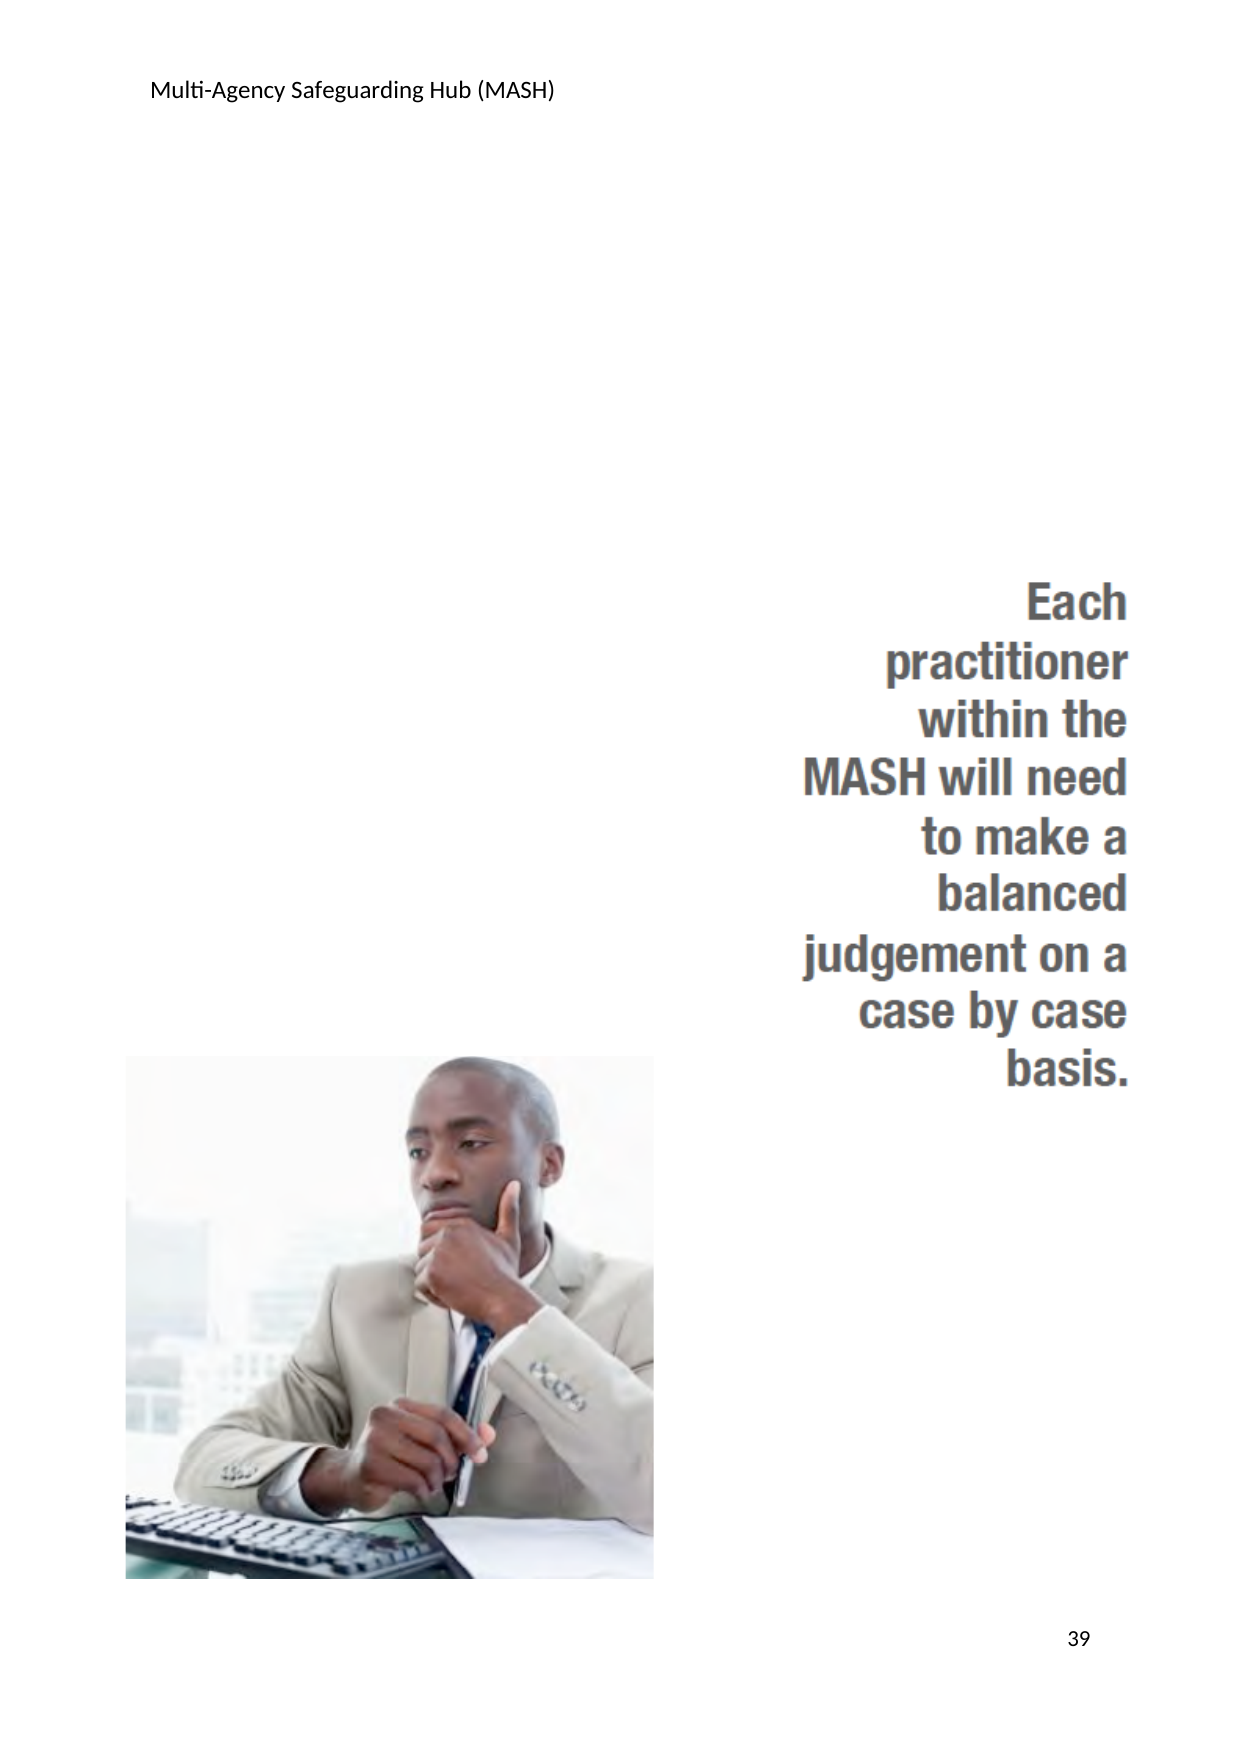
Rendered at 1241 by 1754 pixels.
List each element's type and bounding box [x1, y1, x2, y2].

picture [793, 556, 1139, 1102]
picture [125, 1056, 654, 1579]
